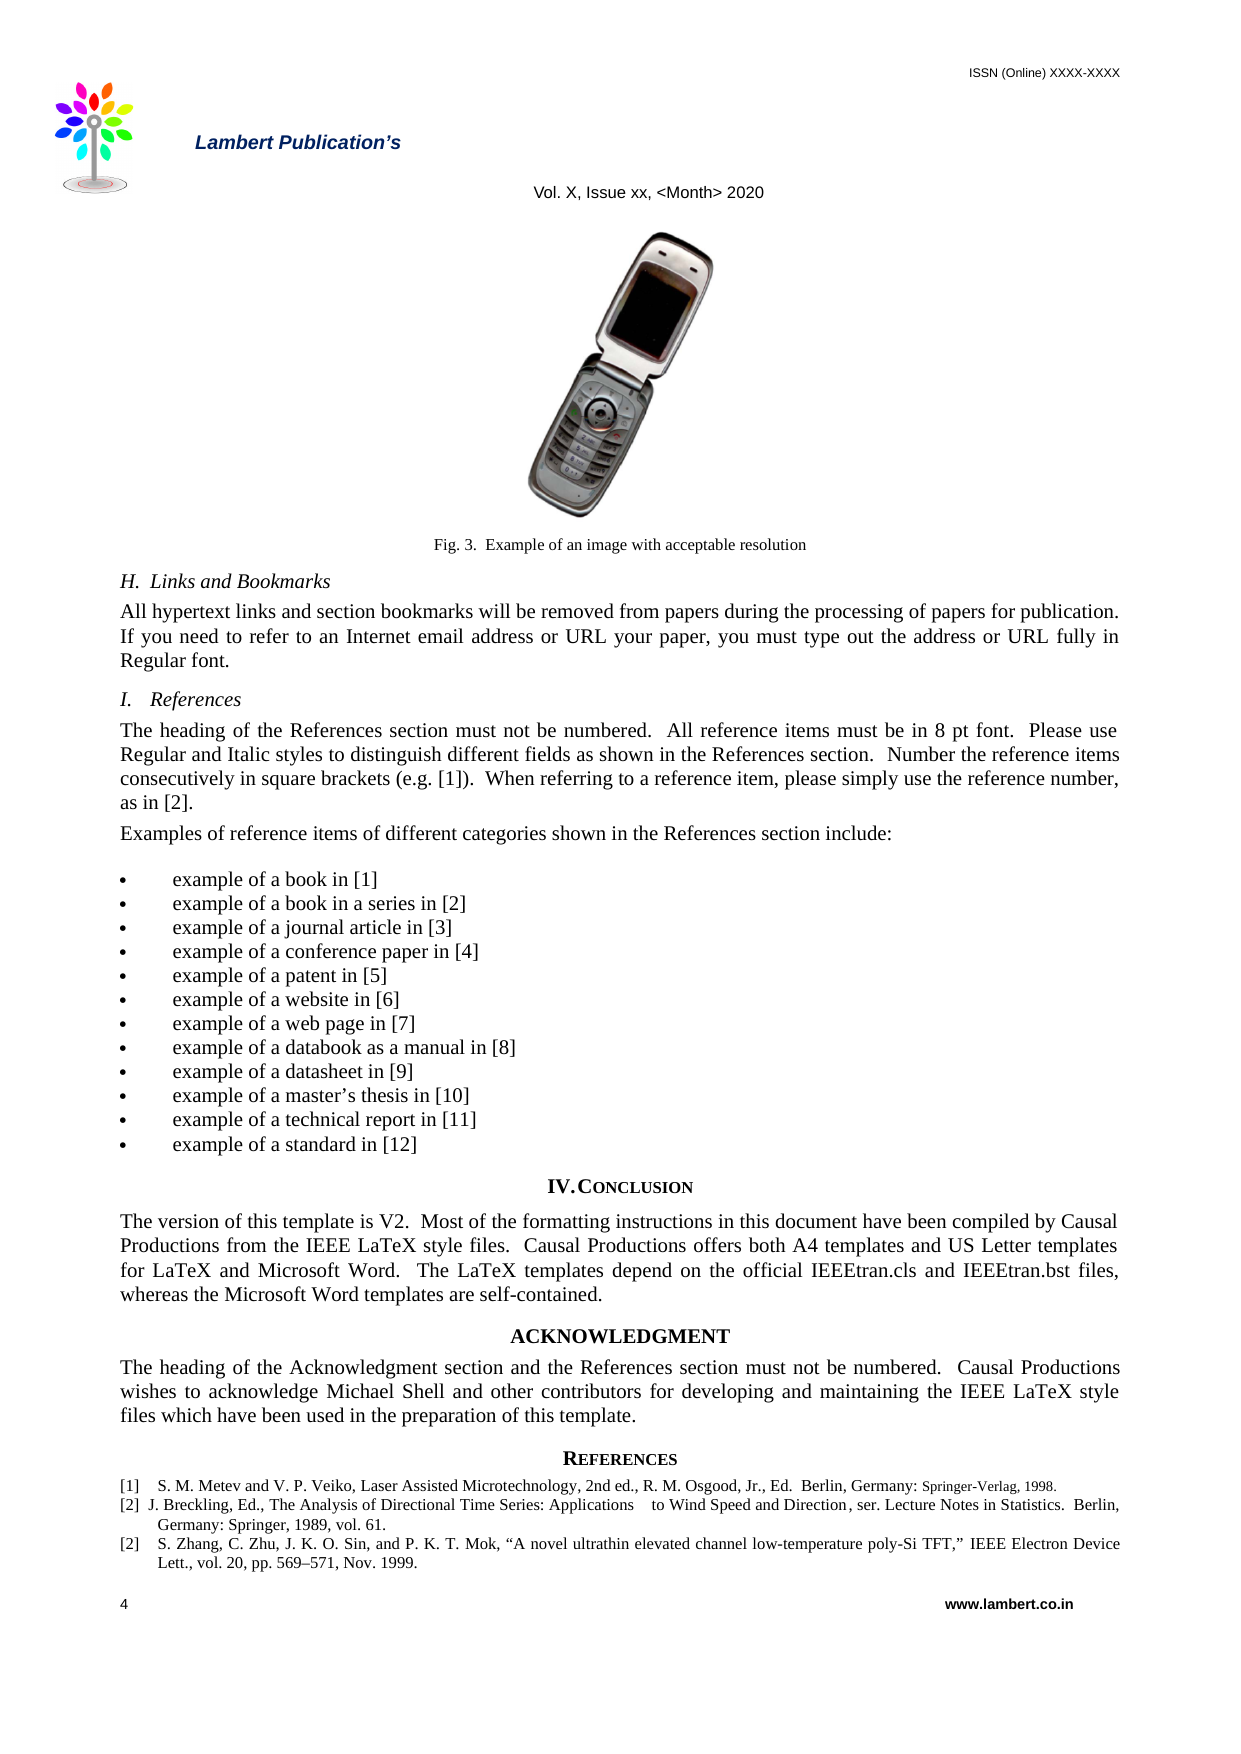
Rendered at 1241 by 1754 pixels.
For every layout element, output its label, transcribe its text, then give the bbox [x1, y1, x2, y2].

list example of a website in [6] [120, 987, 1120, 1011]
list example of a book in a series in [2] [120, 891, 1120, 915]
text S. Zhang, C. Zhu, J. K. O. Sin, and P. K. T. Mok, “A novel ultrathin elevated channel low-temperature poly-Si TFT,” IEEE Electron Device Lett., vol. 20, pp. 569–571, Nov. 1999. [120, 1533, 1120, 1572]
picture [54, 82, 134, 194]
subtitle ACKNOWLEDGMENT [120, 1324, 1120, 1348]
text The heading of the References section must not be numbered. All reference items must be in 8 pt font. Please use Regular and Italic styles to distinguish different fields as shown in the References section. Number the reference items consecutively in square brackets (e.g. [1]). When referring to a reference item, please simply use the reference number, as in [2]. [120, 718, 1120, 814]
list example of a web page in [7] [120, 1011, 1120, 1035]
subtitle Conclusion [120, 1174, 1120, 1198]
list example of a conference paper in [4] [120, 939, 1120, 963]
list example of a journal article in [3] [120, 915, 1120, 939]
text The version of this template is V2. Most of the formatting instructions in this document have been compiled by Causal Productions from the IEEE LaTeX style files. Causal Productions offers both A4 templates and US Letter templates for LaTeX and Microsoft Word. The LaTeX templates depend on the official IEEEtran.cls and IEEEtran.bst files, whereas the Microsoft Word templates are self-contained. [120, 1209, 1120, 1306]
list example of a technical report in [11] [120, 1107, 1120, 1131]
list example of a book in [1] [120, 867, 1120, 891]
subtitle References [120, 687, 1120, 711]
list example of a patent in [5] [120, 963, 1120, 987]
text S. M. Metev and V. P. Veiko, Laser Assisted Microtechnology, 2nd ed., R. M. Osgood, Jr., Ed. Berlin, Germany: Springer-Verlag, 1998. [120, 1476, 1120, 1495]
list example of a datasheet in [9] [120, 1059, 1120, 1083]
subtitle Links and Bookmarks [120, 569, 1120, 593]
subtitle References [120, 1446, 1120, 1470]
list example of a master’s thesis in [10] [120, 1083, 1120, 1107]
list example of a databook as a manual in [8] [120, 1035, 1120, 1059]
list example of a standard in [12] [120, 1131, 1120, 1156]
text All hypertext links and section bookmarks will be removed from papers during the processing of papers for publication. If you need to refer to an Internet email address or URL your paper, you must type out the address or URL fully in Regular font. [120, 599, 1120, 672]
text The heading of the Acknowledgment section and the References section must not be numbered. Causal Productions wishes to acknowledge Michael Shell and other contributors for developing and maintaining the IEEE LaTeX style files which have been used in the preparation of this template. [120, 1355, 1120, 1427]
list [2] J. Breckling, Ed., The Analysis of Directional Time Series: Applications to Wind Speed and Direction, ser. Lecture Notes in Statistics. Berlin, Germany: Springer, 1989, vol. 61. [120, 1495, 1120, 1533]
picture [517, 222, 723, 522]
text Examples of reference items of different categories shown in the References section include: [120, 821, 1120, 845]
